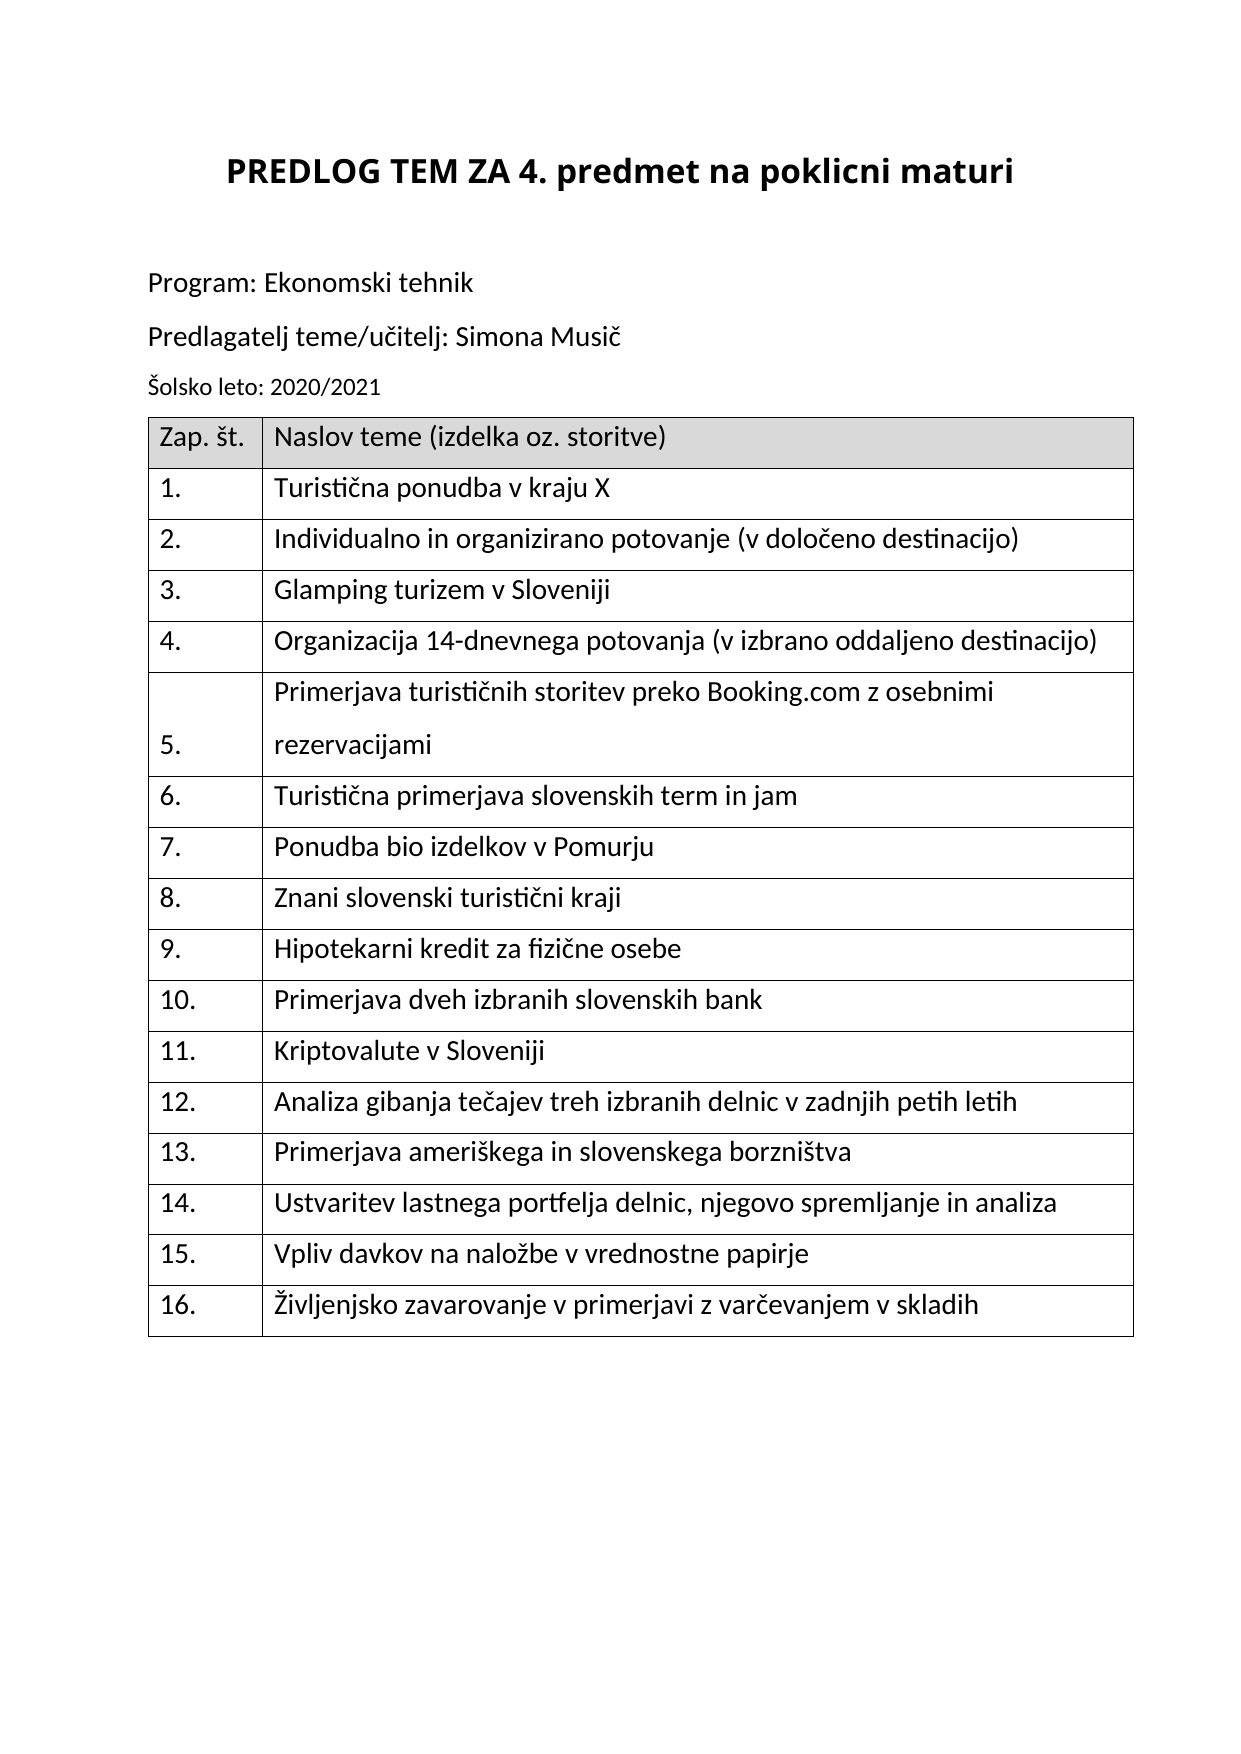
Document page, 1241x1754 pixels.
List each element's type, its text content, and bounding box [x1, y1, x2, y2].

table_cell Organizacija 14-dnevnega potovanja (v izbrano oddaljeno destinacijo) [263, 622, 1133, 672]
table_cell 10. [149, 981, 262, 1031]
text Program: Ekonomski tehnik [148, 264, 1093, 300]
table_cell Ustvaritev lastnega portfelja delnic, njegovo spremljanje in analiza [263, 1185, 1133, 1234]
table_cell 7. [149, 828, 262, 878]
table_cell 1. [149, 469, 262, 519]
table_cell Hipotekarni kredit za fizične osebe [263, 930, 1133, 980]
table_header Naslov teme (izdelka oz. storitve) [263, 418, 1133, 468]
table_cell Glamping turizem v Sloveniji [263, 571, 1133, 621]
table_cell 4. [149, 622, 262, 672]
table_cell Znani slovenski turistični kraji [263, 879, 1133, 929]
table_header Zap. št. [149, 418, 262, 468]
table_cell 2. [149, 520, 262, 570]
table_cell Turistična primerjava slovenskih term in jam [263, 777, 1133, 827]
table_cell Življenjsko zavarovanje v primerjavi z varčevanjem v skladih [263, 1286, 1133, 1336]
table_cell Primerjava dveh izbranih slovenskih bank [263, 981, 1133, 1031]
table_cell Kriptovalute v Sloveniji [263, 1032, 1133, 1082]
table_cell 6. [149, 777, 262, 827]
table_cell Primerjava turističnih storitev preko Booking.com z osebnimi rezervacijami [263, 673, 1133, 776]
table_cell 16. [149, 1286, 262, 1336]
table_cell Primerjava ameriškega in slovenskega borzništva [263, 1134, 1133, 1183]
table_cell Analiza gibanja tečajev treh izbranih delnic v zadnjih petih letih [263, 1083, 1133, 1132]
table_cell 3. [149, 571, 262, 621]
table_cell 5. [149, 673, 262, 776]
table_cell 12. [149, 1083, 262, 1132]
table_cell 9. [149, 930, 262, 980]
table_cell 15. [149, 1235, 262, 1285]
table_cell 8. [149, 879, 262, 929]
table_cell 13. [149, 1134, 262, 1183]
text PREDLOG TEM ZA 4. predmet na poklicni maturi [148, 148, 1093, 193]
text Šolsko leto: 2020/2021 [148, 371, 1093, 402]
table_cell 14. [149, 1185, 262, 1234]
text Predlagatelj teme/učitelj: Simona Musič [148, 318, 1093, 353]
table_cell Vpliv davkov na naložbe v vrednostne papirje [263, 1235, 1133, 1285]
table_cell Turistična ponudba v kraju X [263, 469, 1133, 519]
table_cell Ponudba bio izdelkov v Pomurju [263, 828, 1133, 878]
table_cell 11. [149, 1032, 262, 1082]
table_cell Individualno in organizirano potovanje (v določeno destinacijo) [263, 520, 1133, 570]
